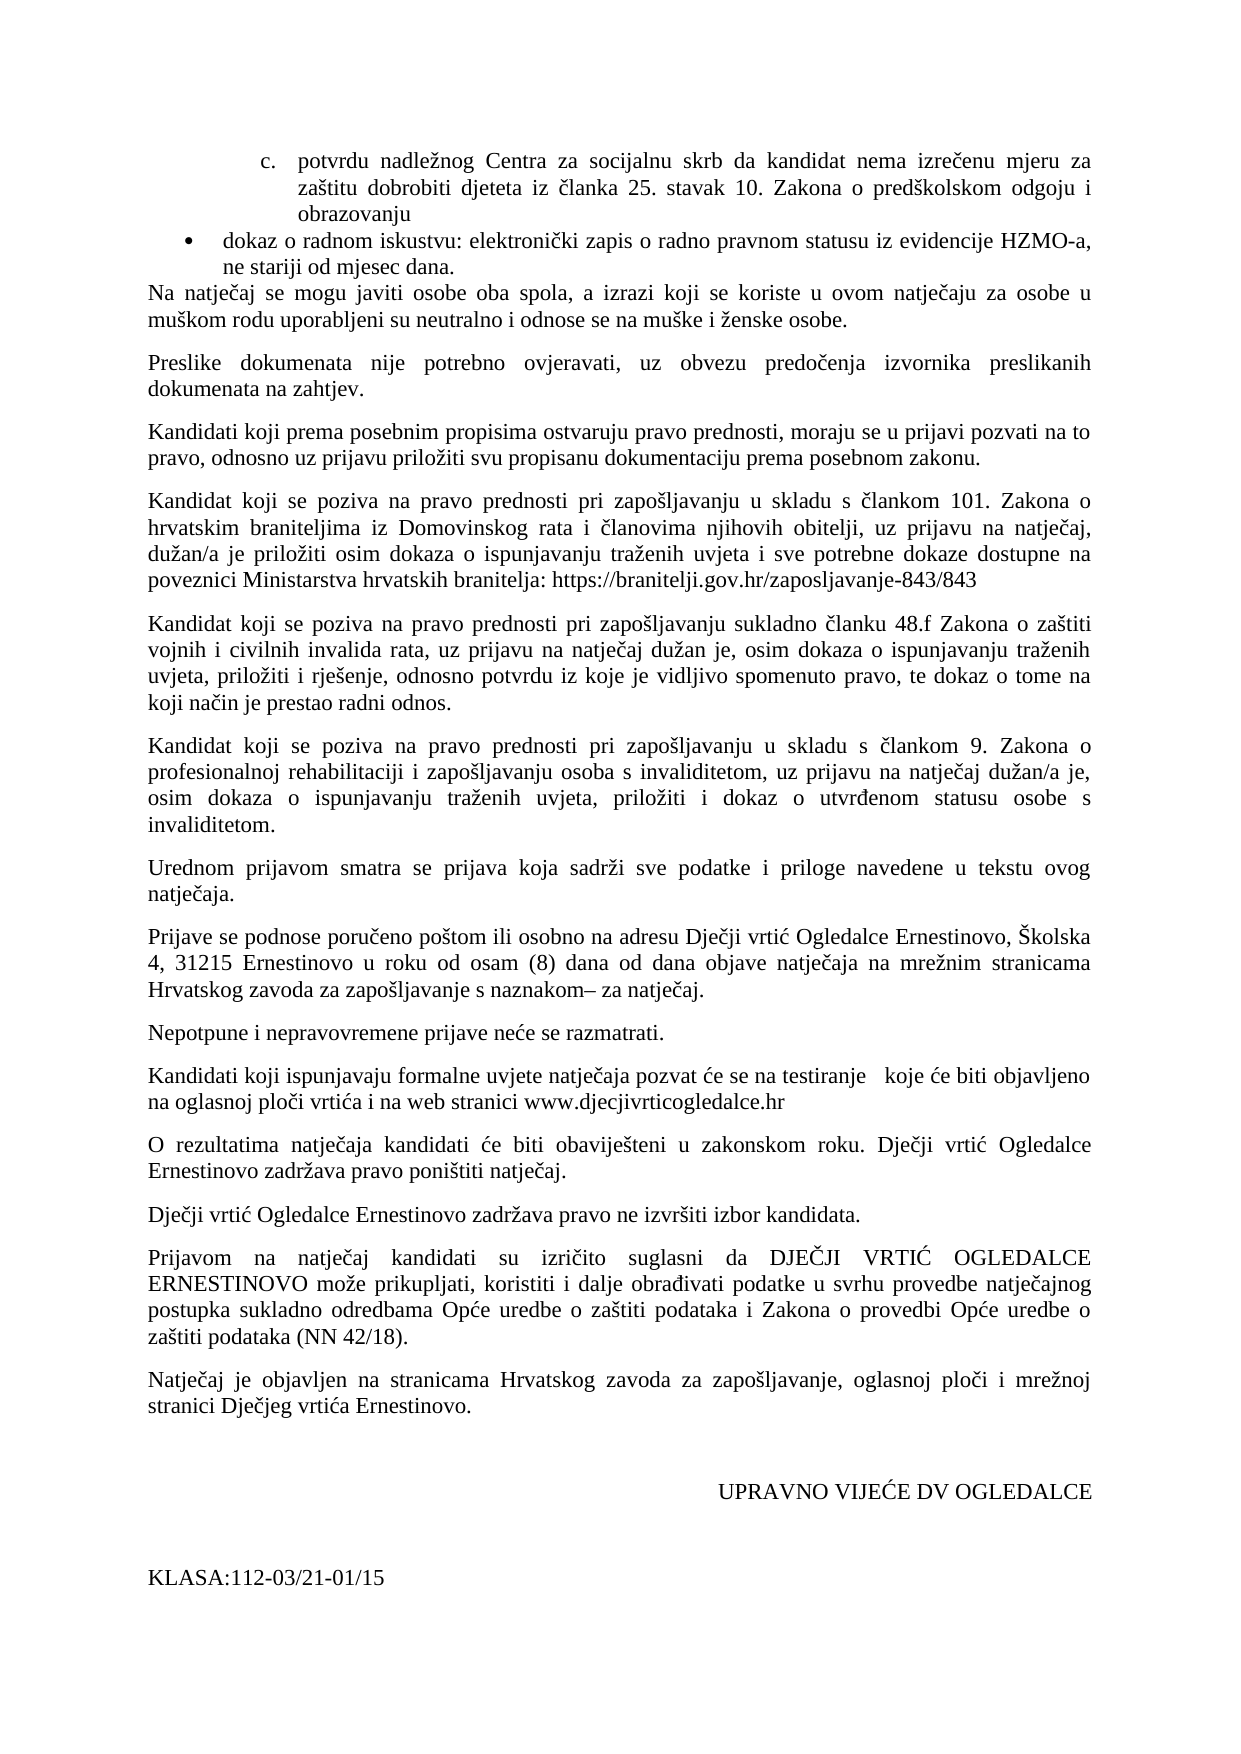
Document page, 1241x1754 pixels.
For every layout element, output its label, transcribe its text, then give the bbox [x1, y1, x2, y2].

text Urednom prijavom smatra se prijava koja sadrži sve podatke i priloge navedene u tekstu ovog natječaja. [148, 854, 1093, 906]
text Kandidat koji se poziva na pravo prednosti pri zapošljavanju u skladu s člankom 9. Zakona o profesionalnoj rehabilitaciji i zapošljavanju osoba s invaliditetom, uz prijavu na natječaj dužan/a je, osim dokaza o ispunjavanju traženih uvjeta, priložiti i dokaz o utvrđenom statusu osobe s invaliditetom. [148, 732, 1093, 837]
text Na natječaj se mogu javiti osobe oba spola, a izrazi koji se koriste u ovom natječaju za osobe u muškom rodu uporabljeni su neutralno i odnose se na muške i ženske osobe. [148, 279, 1093, 332]
text Kandidat koji se poziva na pravo prednosti pri zapošljavanju u skladu s člankom 101. Zakona o hrvatskim braniteljima iz Domovinskog rata i članovima njihovih obitelji, uz prijavu na natječaj, dužan/a je priložiti osim dokaza o ispunjavanju traženih uvjeta i sve potrebne dokaze dostupne na poveznici Ministarstva hrvatskih branitelja: https://branitelji.gov.hr/zaposljavanje-843/843 [148, 487, 1093, 593]
text Kandidati koji ispunjavaju formalne uvjete natječaja pozvat će se na testiranje koje će biti objavljeno na oglasnoj ploči vrtića i na web stranici www.djecjivrticogledalce.hr [148, 1062, 1093, 1114]
text Nepotpune i nepravovremene prijave neće se razmatrati. [148, 1019, 1093, 1045]
text Prijave se podnose poručeno poštom ili osobno na adresu Dječji vrtić Ogledalce Ernestinovo, Školska 4, 31215 Ernestinovo u roku od osam (8) dana od dana objave natječaja na mrežnim stranicama Hrvatskog zavoda za zapošljavanje s naznakom– za natječaj. [148, 923, 1093, 1002]
list dokaz o radnom iskustvu: elektronički zapis o radno pravnom statusu iz evidencije HZMO-a, ne stariji od mjesec dana. [185, 227, 1093, 279]
text Prijavom na natječaj kandidati su izričito suglasni da DJEČJI VRTIĆ OGLEDALCE ERNESTINOVO može prikupljati, koristiti i dalje obrađivati podatke u svrhu provedbe natječajnog postupka sukladno odredbama Opće uredbe o zaštiti podataka i Zakona o provedbi Opće uredbe o zaštiti podataka (NN 42/18). [148, 1244, 1093, 1349]
text KLASA:112-03/21-01/15 [148, 1564, 1093, 1591]
text Dječji vrtić Ogledalce Ernestinovo zadržava pravo ne izvršiti izbor kandidata. [148, 1201, 1093, 1227]
text Natječaj je objavljen na stranicama Hrvatskog zavoda za zapošljavanje, oglasnoj ploči i mrežnoj stranici Dječjeg vrtića Ernestinovo. [148, 1366, 1093, 1418]
list potvrdu nadležnog Centra za socijalnu skrb da kandidat nema izrečenu mjeru za zaštitu dobrobiti djeteta iz članka 25. stavak 10. Zakona o predškolskom odgoju i obrazovanju [260, 148, 1093, 227]
text Kandidat koji se poziva na pravo prednosti pri zapošljavanju sukladno članku 48.f Zakona o zaštiti vojnih i civilnih invalida rata, uz prijavu na natječaj dužan je, osim dokaza o ispunjavanju traženih uvjeta, priložiti i rješenje, odnosno potvrdu iz koje je vidljivo spomenuto pravo, te dokaz o tome na koji način je prestao radni odnos. [148, 609, 1093, 715]
text UPRAVNO VIJEĆE DV OGLEDALCE [148, 1478, 1093, 1504]
text Preslike dokumenata nije potrebno ovjeravati, uz obvezu predočenja izvornika preslikanih dokumenata na zahtjev. [148, 349, 1093, 401]
text Kandidati koji prema posebnim propisima ostvaruju pravo prednosti, moraju se u prijavi pozvati na to pravo, odnosno uz prijavu priložiti svu propisanu dokumentaciju prema posebnom zakonu. [148, 418, 1093, 471]
text O rezultatima natječaja kandidati će biti obaviješteni u zakonskom roku. Dječji vrtić Ogledalce Ernestinovo zadržava pravo poništiti natječaj. [148, 1131, 1093, 1184]
